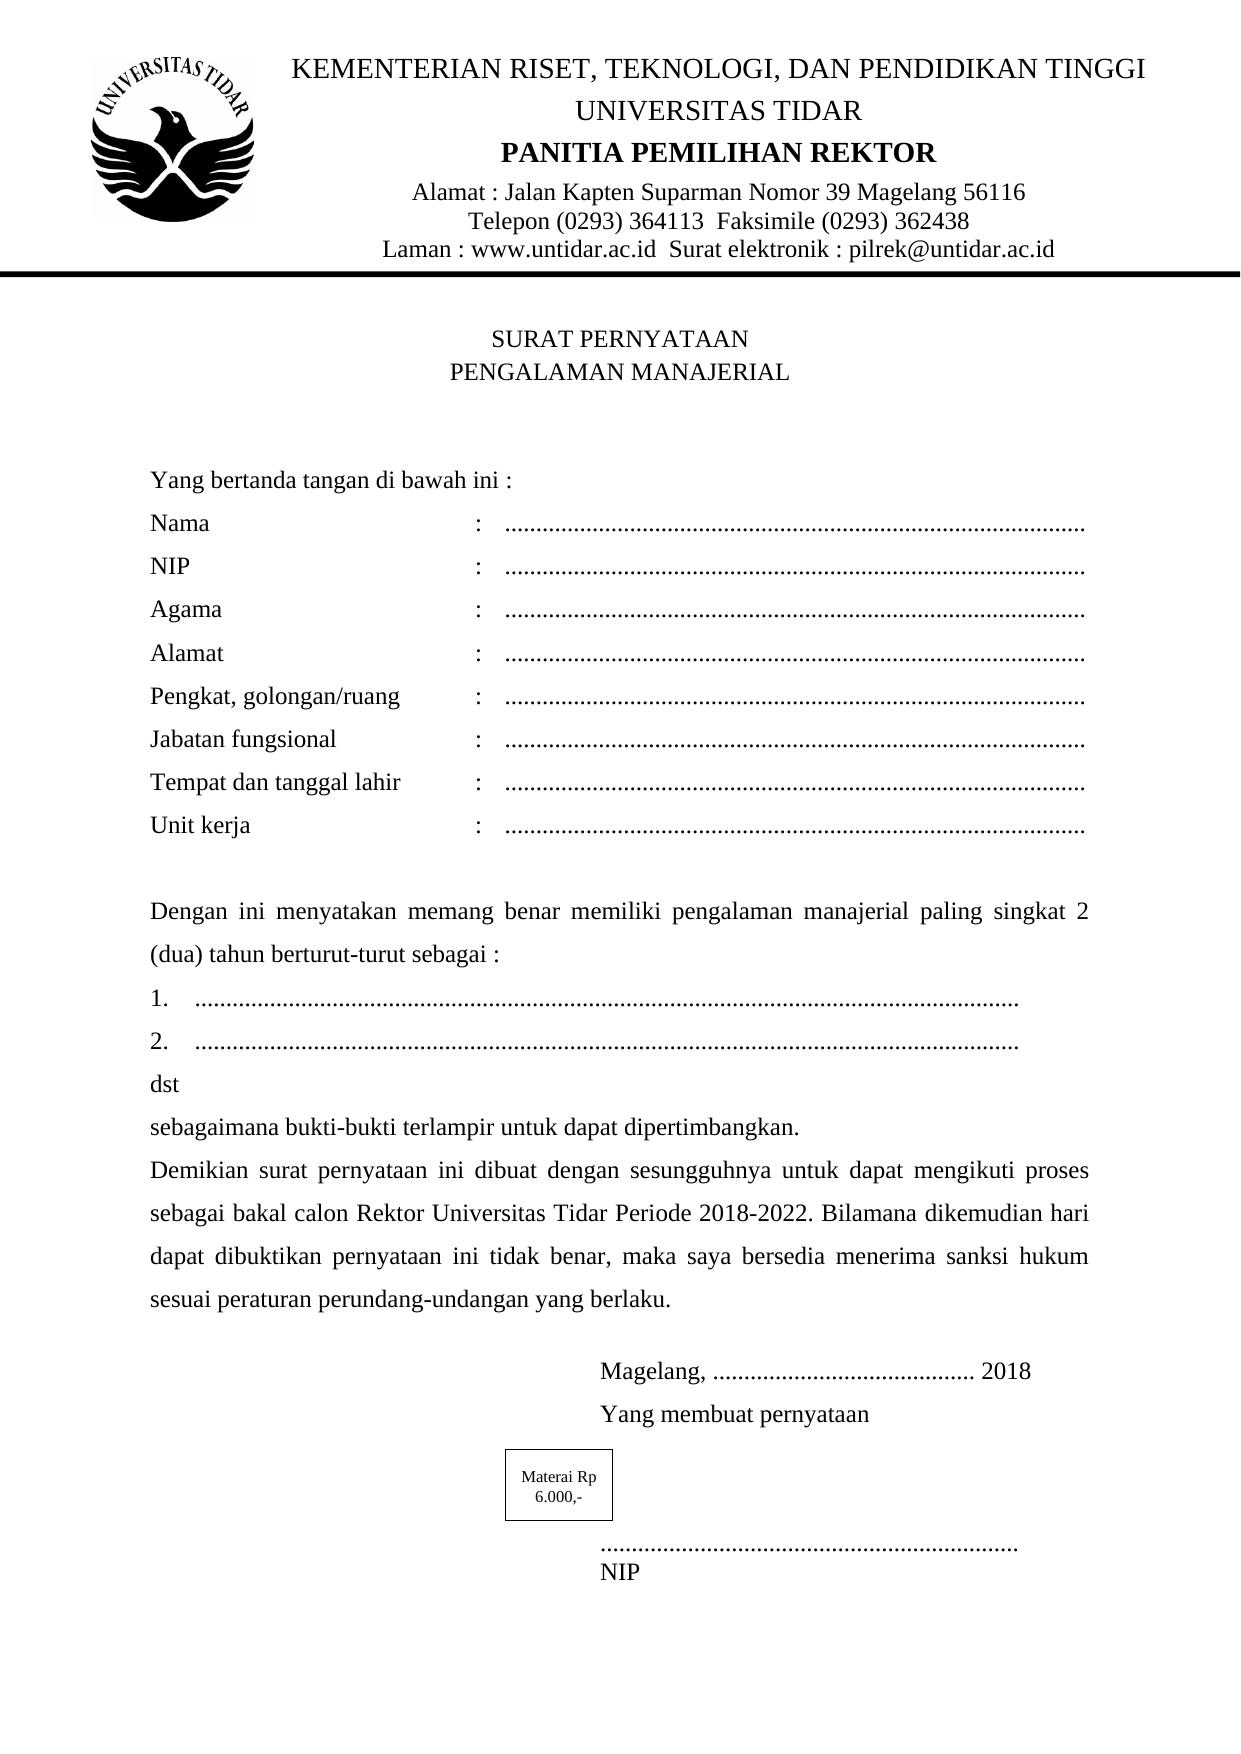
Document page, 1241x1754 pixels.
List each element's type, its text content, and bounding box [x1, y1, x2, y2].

text Pengkat, golongan/ruang : ............................................................................................. [150, 681, 1090, 709]
text Unit kerja : ............................................................................................. [150, 810, 1090, 839]
text Nama : ............................................................................................. [150, 508, 1090, 537]
text Alamat : ............................................................................................. [150, 638, 1090, 666]
picture [90, 57, 254, 222]
text ................................................................... [150, 1528, 1090, 1557]
text NIP : ............................................................................................. [150, 551, 1090, 580]
text Yang bertanda tangan di bawah ini : [150, 465, 1090, 494]
table_header KEMENTERIAN RISET, TEKNOLOGI, DAN PENDIDIKAN TINGGI UNIVERSITAS TIDAR PANITIA PEMILIHAN REKTOR Alamat : Jalan Kapten Suparman Nomor 39 Magelang 56116 Telepon (0293) 364113 Faksimile (0293) 362438 Laman : www.untidar.ac.id Surat elektronik : pilrek@untidar.ac.id [268, 47, 1169, 267]
text Agama : ............................................................................................. [150, 594, 1090, 623]
text PENGALAMAN MANAJERIAL [150, 357, 1090, 386]
text Demikian surat pernyataan ini dibuat dengan sesungguhnya untuk dapat mengikuti proses sebagai bakal calon Rektor Universitas Tidar Periode 2018-2022. Bilamana dikemudian hari dapat dibuktikan pernyataan ini tidak benar, maka saya bersedia menerima sanksi hukum sesuai peraturan perundang-undangan yang berlaku. [150, 1155, 1090, 1313]
table_header [76, 47, 268, 267]
text 2. .................................................................................................................................... [150, 1026, 1090, 1054]
text Tempat dan tanggal lahir : ............................................................................................. [150, 767, 1090, 796]
text Magelang, .......................................... 2018 [150, 1356, 1090, 1385]
text Jabatan fungsional : ............................................................................................. [150, 724, 1090, 753]
text Dengan ini menyatakan memang benar memiliki pengalaman manajerial paling singkat 2 (dua) tahun berturut-turut sebagai : [150, 896, 1090, 968]
text sebagaimana bukti-bukti terlampir untuk dapat dipertimbangkan. [150, 1112, 1090, 1141]
text SURAT PERNYATAAN [150, 324, 1090, 353]
text dst [150, 1069, 1090, 1098]
text 1. .................................................................................................................................... [150, 983, 1090, 1011]
text NIP [150, 1557, 1090, 1586]
text Yang membuat pernyataan [150, 1399, 1090, 1428]
